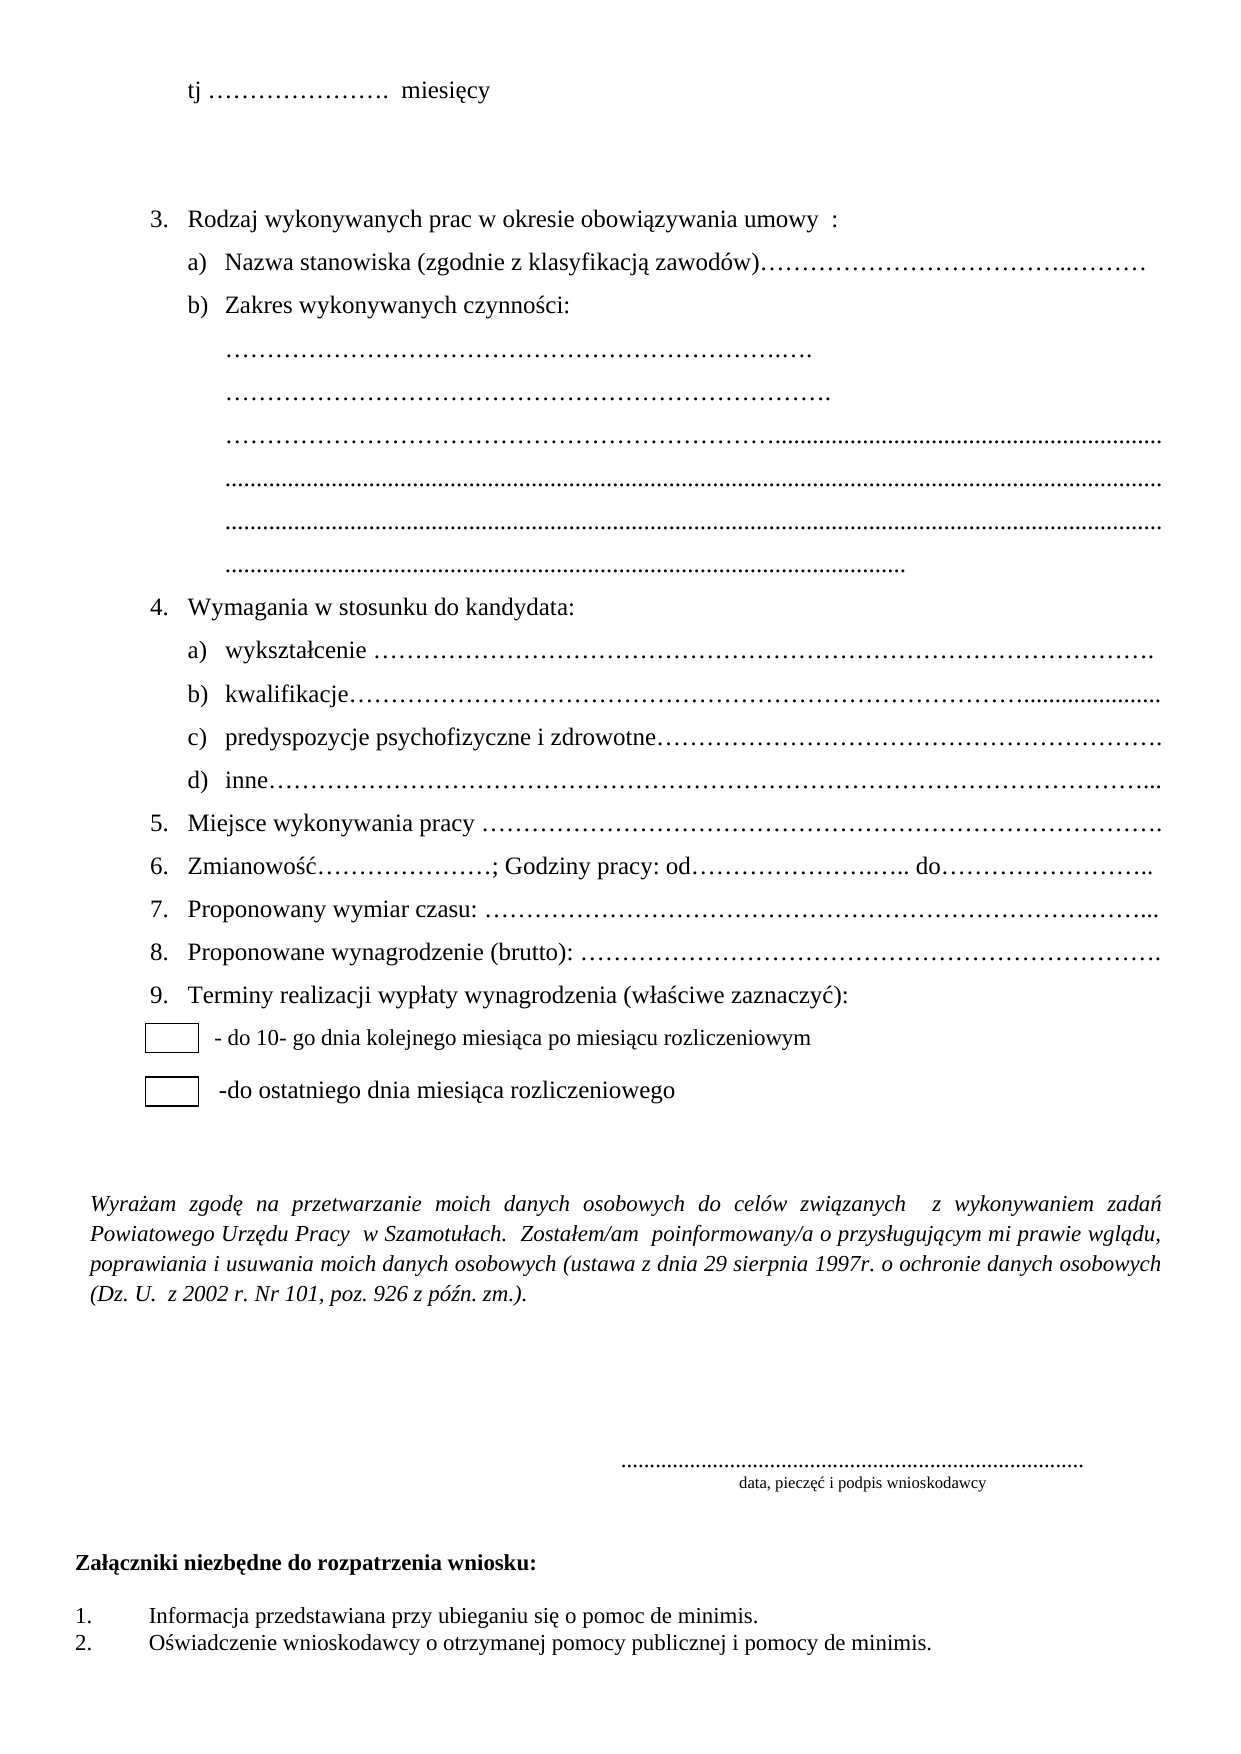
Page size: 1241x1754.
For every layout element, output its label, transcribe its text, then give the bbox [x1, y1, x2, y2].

text tj …………………. miesięcy [187, 75, 1165, 104]
list Nazwa stanowiska (zgodnie z klasyfikacją zawodów)………………………………..……… [187, 247, 1165, 276]
text Wyrażam zgodę na przetwarzanie moich danych osobowych do celów związanych z wykonywaniem zadań Powiatowego Urzędu Pracy w Szamotułach. Zostałem/am poinformowany/a o przysługującym mi prawie wglądu, poprawiania i usuwania moich danych osobowych (ustawa z dnia 29 sierpnia 1997r. o ochronie danych osobowych (Dz. U. z 2002 r. Nr 101, poz. 926 z późn. zm.). [90, 1190, 1165, 1307]
list Zmianowość…………………; Godziny pracy: od………………….….. do…………………….. [150, 851, 1165, 880]
text Załączniki niezbędne do rozpatrzenia wniosku: [75, 1549, 1165, 1576]
text 1. Informacja przedstawiana przy ubieganiu się o pomoc de minimis. [75, 1602, 1165, 1628]
list Rodzaj wykonywanych prac w okresie obowiązywania umowy : [150, 204, 1165, 233]
text ................................................................................. [444, 1446, 1165, 1473]
text data, pieczęć i podpis wnioskodawcy [665, 1473, 1165, 1492]
list Proponowany wymiar czasu: ……………………………………………………………….……... [150, 894, 1165, 923]
list inne……………………………………………………………………………………………... [187, 765, 1165, 794]
list kwalifikacje………………………………………………………………………...................... [187, 679, 1165, 707]
list Zakres wykonywanych czynności: [187, 291, 1165, 319]
list wykształcenie …………………………………………………………………………………. [187, 636, 1165, 664]
text ………………………………………………………….….……………………………………………………………….…………………………………………………………....................................................................................................................................................................................................................................................................................................................................................................................................................................................................................... [224, 334, 1165, 578]
text 2. Oświadczenie wnioskodawcy o otrzymanej pomocy publicznej i pomocy de minimis. [75, 1628, 1165, 1655]
list Proponowane wynagrodzenie (brutto): ……………………………………………………………. [150, 937, 1165, 966]
list Miejsce wykonywania pracy ………………………………………………………………………. [150, 808, 1165, 837]
list predyspozycje psychofizyczne i zdrowotne……………………………………………………. [187, 722, 1165, 751]
list Terminy realizacji wypłaty wynagrodzenia (właściwe zaznaczyć): [150, 981, 1165, 1009]
text -do ostatniego dnia miesiąca rozliczeniowego [187, 1075, 1165, 1103]
list Wymagania w stosunku do kandydata: [150, 592, 1165, 621]
list - do 10- go dnia kolejnego miesiąca po miesiącu rozliczeniowym [199, 1024, 1165, 1050]
